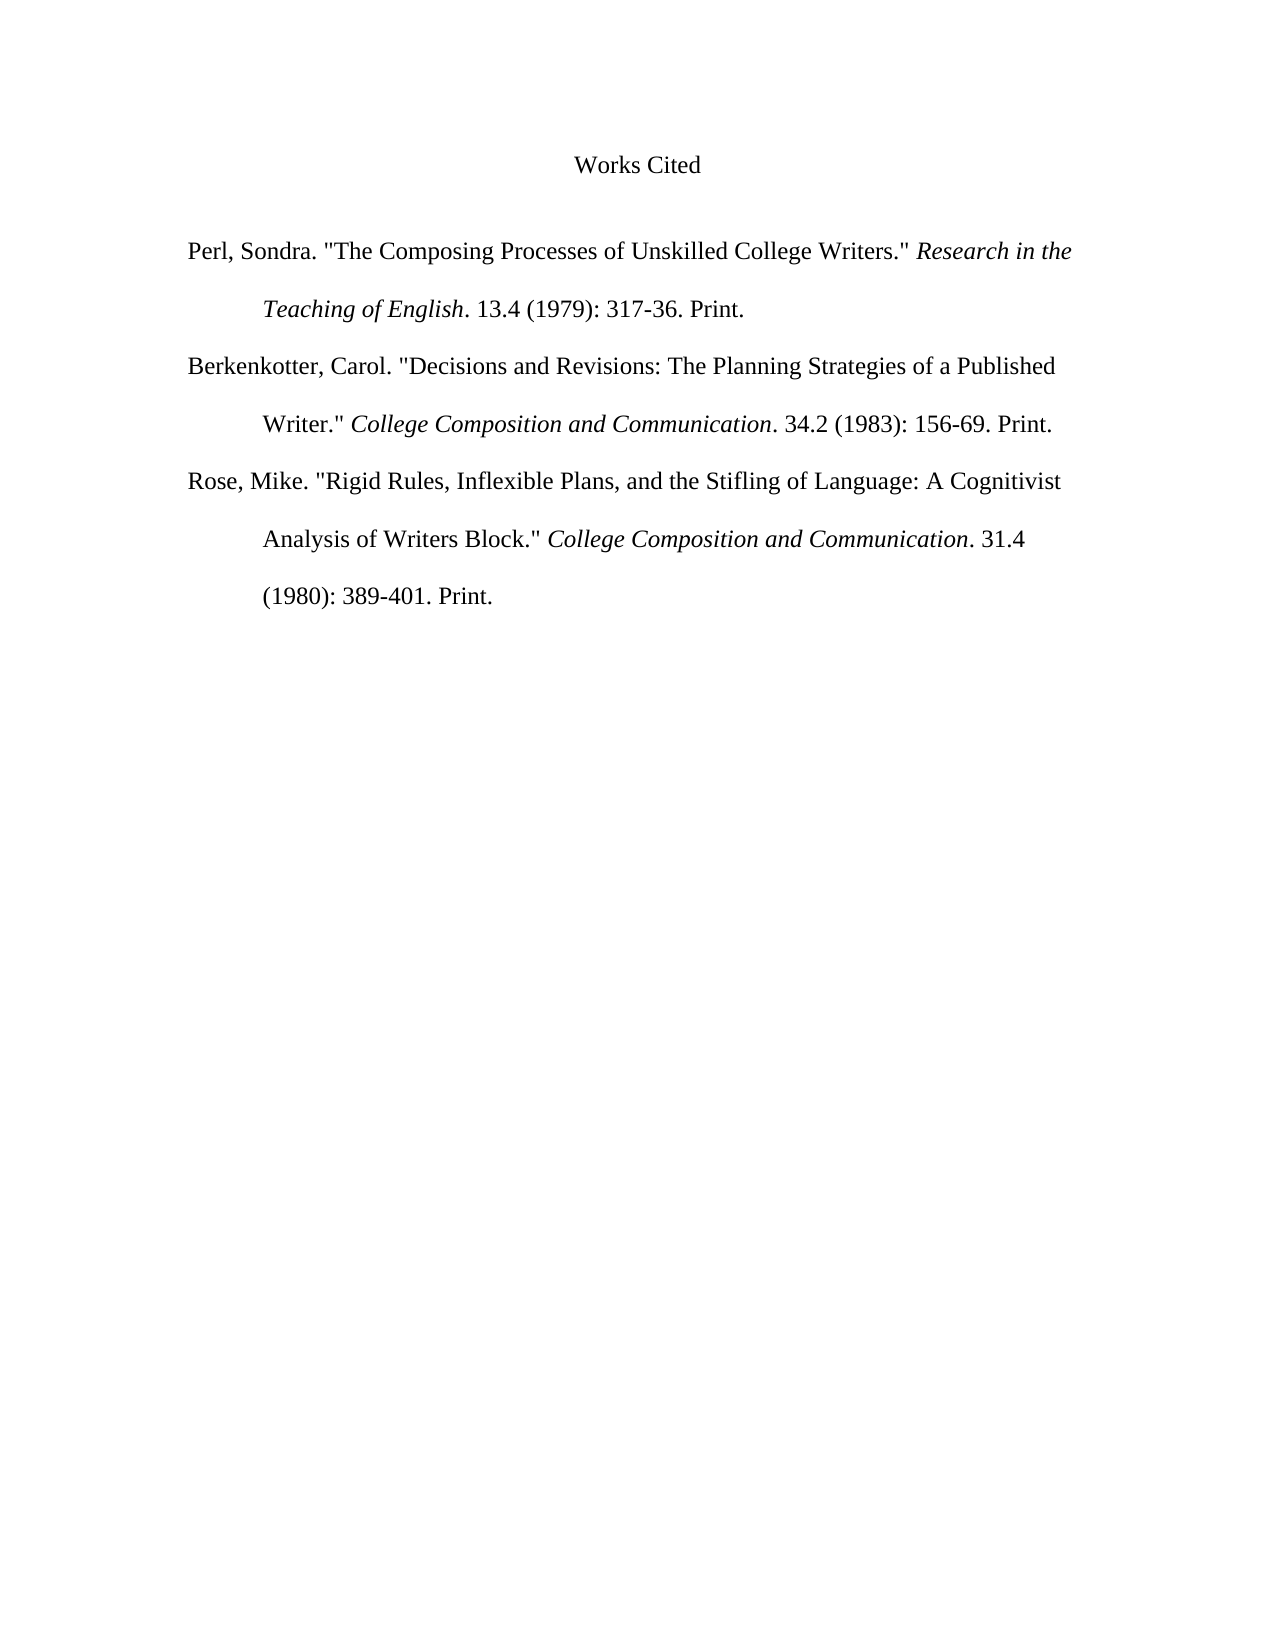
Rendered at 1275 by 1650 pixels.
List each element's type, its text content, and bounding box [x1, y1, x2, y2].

text Perl, Sondra. "The Composing Processes of Unskilled College Writers." Research in the Teaching of English. 13.4 (1979): 317-36. Print. [187, 236, 1087, 322]
text Berkenkotter, Carol. "Decisions and Revisions: The Planning Strategies of a Published Writer." College Composition and Communication. 34.2 (1983): 156-69. Print. [187, 351, 1087, 437]
text Rose, Mike. "Rigid Rules, Inflexible Plans, and the Stifling of Language: A Cognitivist Analysis of Writers Block." College Composition and Communication. 31.4 (1980): 389-401. Print. [187, 466, 1087, 610]
text Works Cited [187, 150, 1087, 179]
